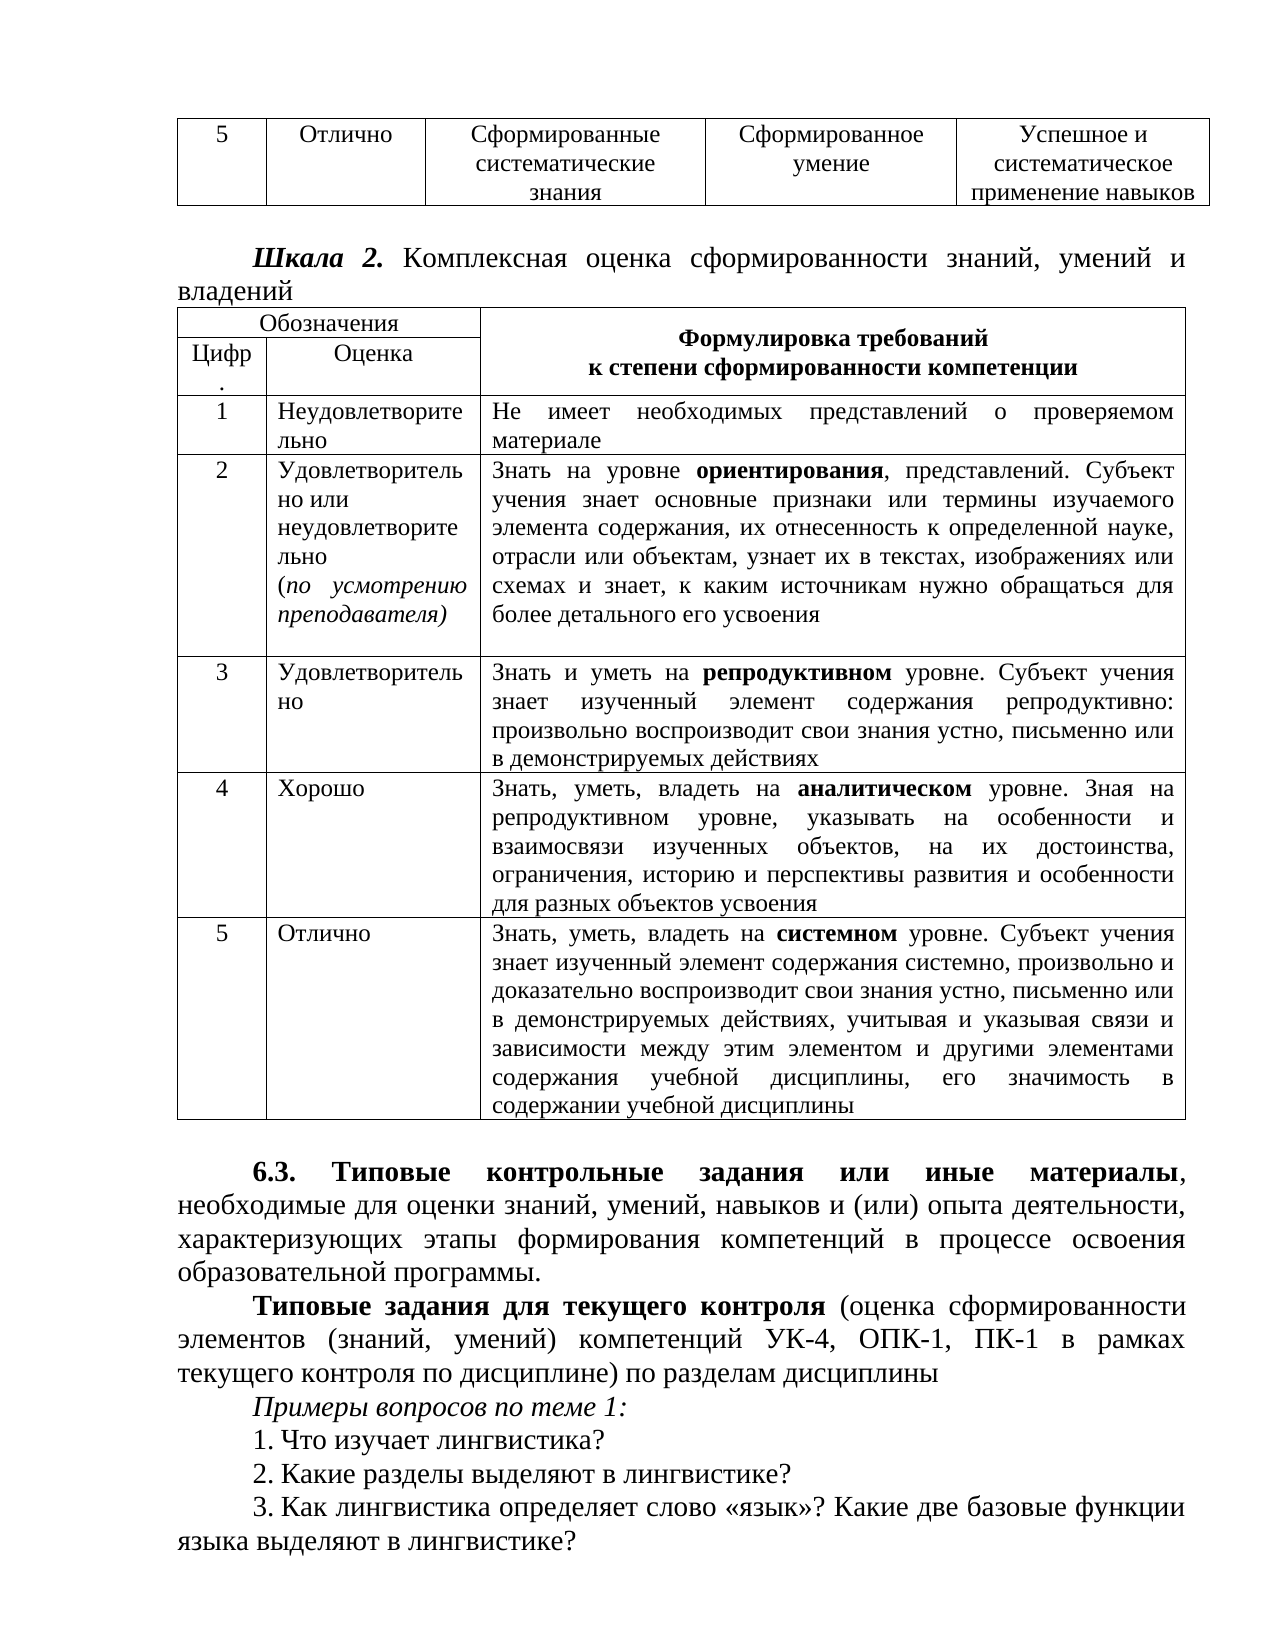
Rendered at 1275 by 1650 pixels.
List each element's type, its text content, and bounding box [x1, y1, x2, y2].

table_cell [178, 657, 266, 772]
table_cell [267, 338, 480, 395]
text Шкала 2. Комплексная оценка сформированности знаний, умений и владений [177, 240, 1186, 307]
text 6.3. Типовые контрольные задания или иные материалы, необходимые для оценки знаний, умений, навыков и (или) опыта деятельности, характеризующих этапы формирования компетенций в процессе освоения образовательной программы. [177, 1154, 1186, 1288]
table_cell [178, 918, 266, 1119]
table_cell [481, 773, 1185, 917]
text Примеры вопросов по теме 1: [177, 1389, 1186, 1422]
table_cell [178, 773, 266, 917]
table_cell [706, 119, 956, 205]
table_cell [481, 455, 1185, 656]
text Типовые задания для текущего контроля (оценка сформированности элементов (знаний, умений) компетенций УК-4, ОПК-1, ПК-1 в рамках текущего контроля по дисциплине) по разделам дисциплины [177, 1288, 1186, 1389]
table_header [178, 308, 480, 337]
list Какие разделы выделяют в лингвистике? [177, 1456, 1186, 1489]
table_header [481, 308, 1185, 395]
list Что изучает лингвистика? [177, 1422, 1186, 1456]
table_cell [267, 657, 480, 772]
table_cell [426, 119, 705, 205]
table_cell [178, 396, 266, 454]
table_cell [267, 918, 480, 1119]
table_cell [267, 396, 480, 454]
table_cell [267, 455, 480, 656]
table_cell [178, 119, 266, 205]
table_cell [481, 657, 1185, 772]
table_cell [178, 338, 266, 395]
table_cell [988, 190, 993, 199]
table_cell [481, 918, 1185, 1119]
list Как лингвистика определяет слово «язык»? Какие две базовые функции языка выделяют в лингвистике? [177, 1489, 1186, 1556]
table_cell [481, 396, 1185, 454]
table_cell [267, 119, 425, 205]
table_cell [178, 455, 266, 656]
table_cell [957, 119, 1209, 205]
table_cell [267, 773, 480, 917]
